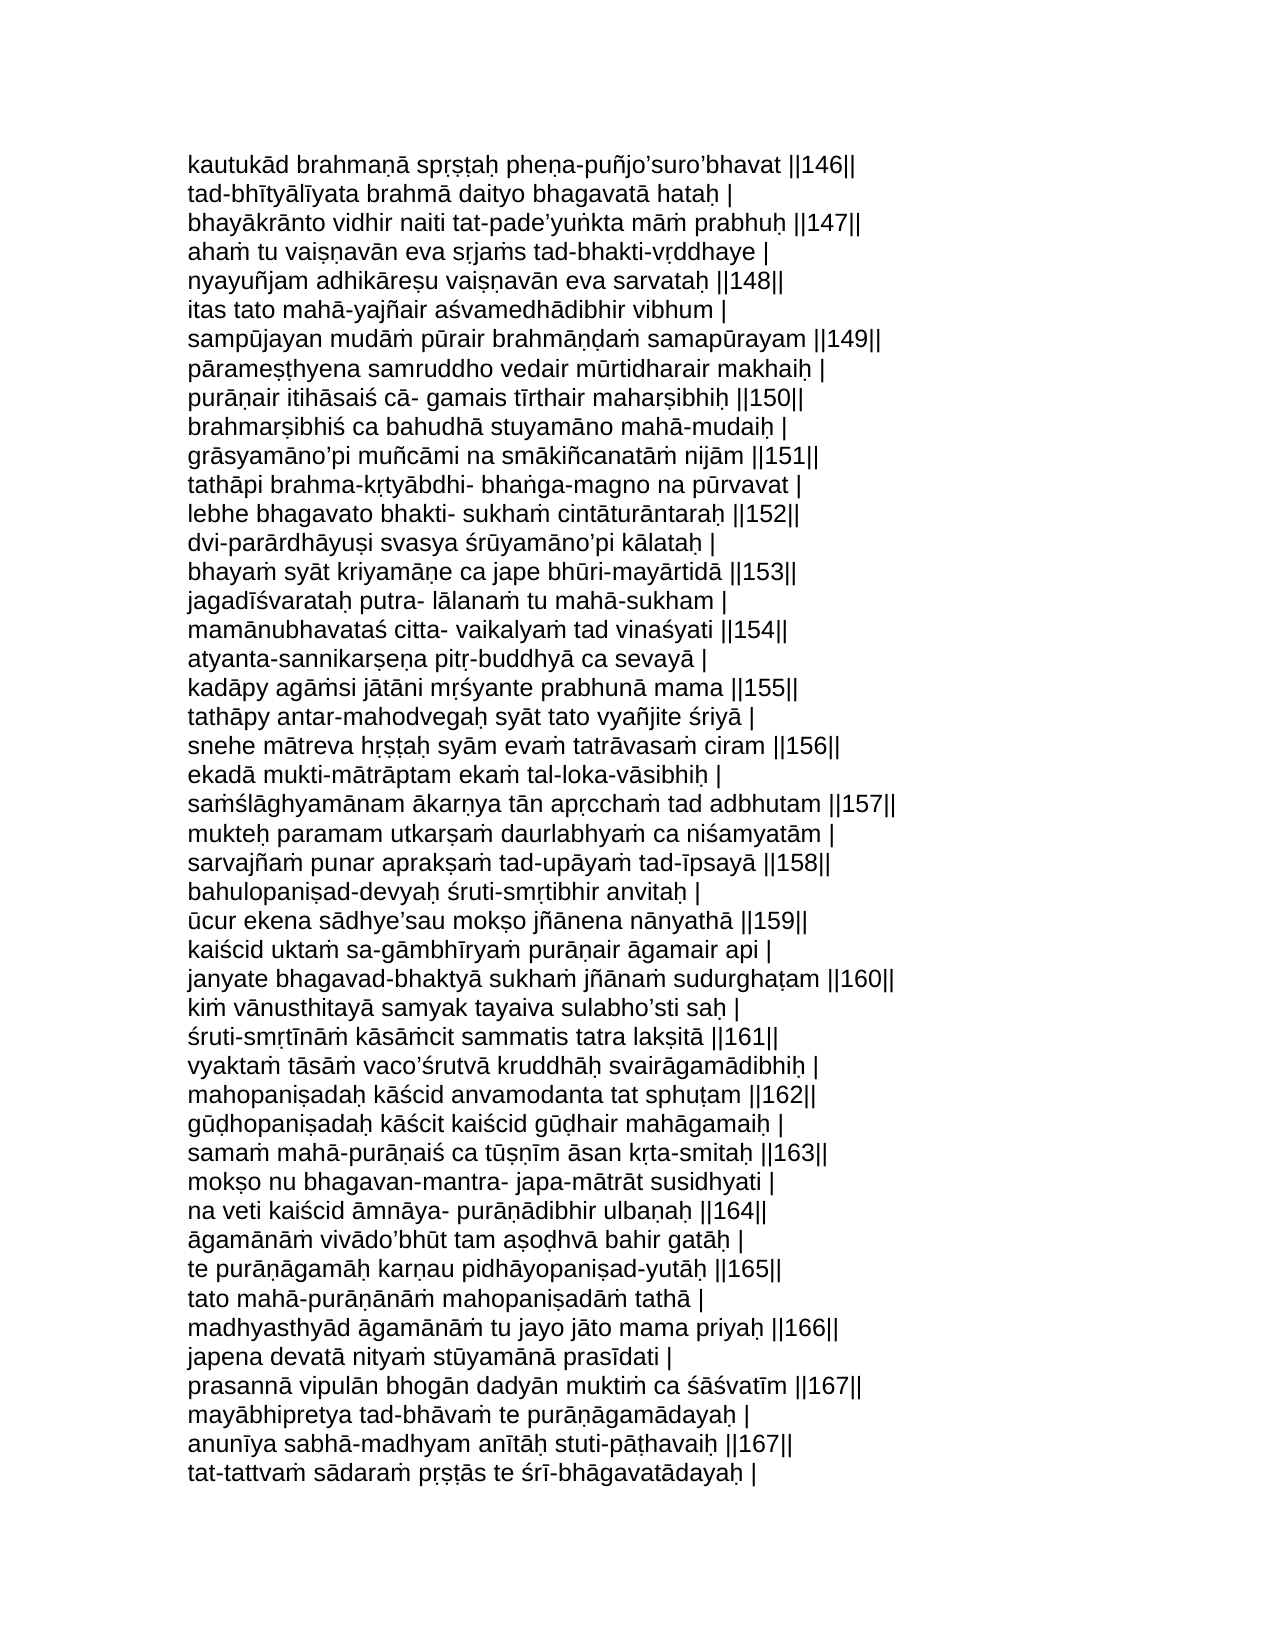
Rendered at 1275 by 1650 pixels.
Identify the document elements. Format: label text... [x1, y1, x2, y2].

text bahulopaniṣad-devyaḥ śruti-smṛtibhir anvitaḥ | [187, 877, 1162, 906]
text śruti-smṛtīnāṁ kāsāṁcit sammatis tatra lakṣitā ||161|| [187, 1022, 1162, 1051]
text mamānubhavataś citta- vaikalyaṁ tad vinaśyati ||154|| [187, 615, 1162, 644]
text tathāpy antar-mahodvegaḥ syāt tato vyañjite śriyā | [187, 702, 1162, 731]
text kadāpy agāṁsi jātāni mṛśyante prabhunā mama ||155|| [187, 673, 1162, 702]
text mukteḥ paramam utkarṣaṁ daurlabhyaṁ ca niśamyatām | [187, 818, 1162, 847]
text grāsyamāno’pi muñcāmi na smākiñcanatāṁ nijām ||151|| [187, 441, 1162, 470]
text japena devatā nityaṁ stūyamānā prasīdati | [187, 1342, 1162, 1371]
text kaiścid uktaṁ sa-gāmbhīryaṁ purāṇair āgamair api | [187, 935, 1162, 964]
text purāṇair itihāsaiś cā- gamais tīrthair maharṣibhiḥ ||150|| [187, 382, 1162, 412]
text madhyasthyād āgamānāṁ tu jayo jāto mama priyaḥ ||166|| [187, 1312, 1162, 1342]
text ahaṁ tu vaiṣṇavān eva sṛjaṁs tad-bhakti-vṛddhaye | [187, 237, 1162, 266]
text te purāṇāgamāḥ karṇau pidhāyopaniṣad-yutāḥ ||165|| [187, 1254, 1162, 1283]
text nyayuñjam adhikāreṣu vaiṣṇavān eva sarvataḥ ||148|| [187, 266, 1162, 295]
text snehe mātreva hṛṣṭaḥ syām evaṁ tatrāvasaṁ ciram ||156|| [187, 731, 1162, 760]
text sampūjayan mudāṁ pūrair brahmāṇḍaṁ samapūrayam ||149|| [187, 324, 1162, 353]
text samaṁ mahā-purāṇaiś ca tūṣṇīm āsan kṛta-smitaḥ ||163|| [187, 1138, 1162, 1167]
text itas tato mahā-yajñair aśvamedhādibhir vibhum | [187, 295, 1162, 324]
text ūcur ekena sādhye’sau mokṣo jñānena nānyathā ||159|| [187, 906, 1162, 935]
text prasannā vipulān bhogān dadyān muktiṁ ca śāśvatīm ||167|| [187, 1371, 1162, 1400]
text lebhe bhagavato bhakti- sukhaṁ cintāturāntaraḥ ||152|| [187, 499, 1162, 528]
text atyanta-sannikarṣeṇa pitṛ-buddhyā ca sevayā | [187, 644, 1162, 673]
text dvi-parārdhāyuṣi svasya śrūyamāno’pi kālataḥ | [187, 528, 1162, 557]
text ekadā mukti-mātrāptam ekaṁ tal-loka-vāsibhiḥ | [187, 760, 1162, 789]
text mayābhipretya tad-bhāvaṁ te purāṇāgamādayaḥ | [187, 1400, 1162, 1429]
text anunīya sabhā-madhyam anītāḥ stuti-pāṭhavaiḥ ||167|| [187, 1429, 1162, 1458]
text bhayākrānto vidhir naiti tat-pade’yuṅkta māṁ prabhuḥ ||147|| [187, 208, 1162, 237]
text tathāpi brahma-kṛtyābdhi- bhaṅga-magno na pūrvavat | [187, 470, 1162, 499]
text tad-bhītyālīyata brahmā daityo bhagavatā hataḥ | [187, 179, 1162, 208]
text kiṁ vānusthitayā samyak tayaiva sulabho’sti saḥ | [187, 993, 1162, 1022]
text mahopaniṣadaḥ kāścid anvamodanta tat sphuṭam ||162|| [187, 1080, 1162, 1109]
text bhayaṁ syāt kriyamāṇe ca jape bhūri-mayārtidā ||153|| [187, 557, 1162, 586]
text āgamānāṁ vivādo’bhūt tam aṣoḍhvā bahir gatāḥ | [187, 1225, 1162, 1254]
text saṁślāghyamānam ākarṇya tān apṛcchaṁ tad adbhutam ||157|| [187, 789, 1162, 818]
text mokṣo nu bhagavan-mantra- japa-mātrāt susidhyati | [187, 1167, 1162, 1196]
text gūḍhopaniṣadaḥ kāścit kaiścid gūḍhair mahāgamaiḥ | [187, 1109, 1162, 1138]
text sarvajñaṁ punar aprakṣaṁ tad-upāyaṁ tad-īpsayā ||158|| [187, 847, 1162, 877]
text vyaktaṁ tāsāṁ vaco’śrutvā kruddhāḥ svairāgamādibhiḥ | [187, 1051, 1162, 1080]
text tato mahā-purāṇānāṁ mahopaniṣadāṁ tathā | [187, 1283, 1162, 1312]
text kautukād brahmaṇā spṛṣṭaḥ pheṇa-puñjo’suro’bhavat ||146|| [187, 150, 1162, 179]
text brahmarṣibhiś ca bahudhā stuyamāno mahā-mudaiḥ | [187, 412, 1162, 441]
text janyate bhagavad-bhaktyā sukhaṁ jñānaṁ sudurghaṭam ||160|| [187, 964, 1162, 993]
text jagadīśvarataḥ putra- lālanaṁ tu mahā-sukham | [187, 586, 1162, 615]
text tat-tattvaṁ sādaraṁ pṛṣṭās te śrī-bhāgavatādayaḥ | [187, 1458, 1162, 1487]
text pārameṣṭhyena samruddho vedair mūrtidharair makhaiḥ | [187, 353, 1162, 382]
text na veti kaiścid āmnāya- purāṇādibhir ulbaṇaḥ ||164|| [187, 1196, 1162, 1225]
